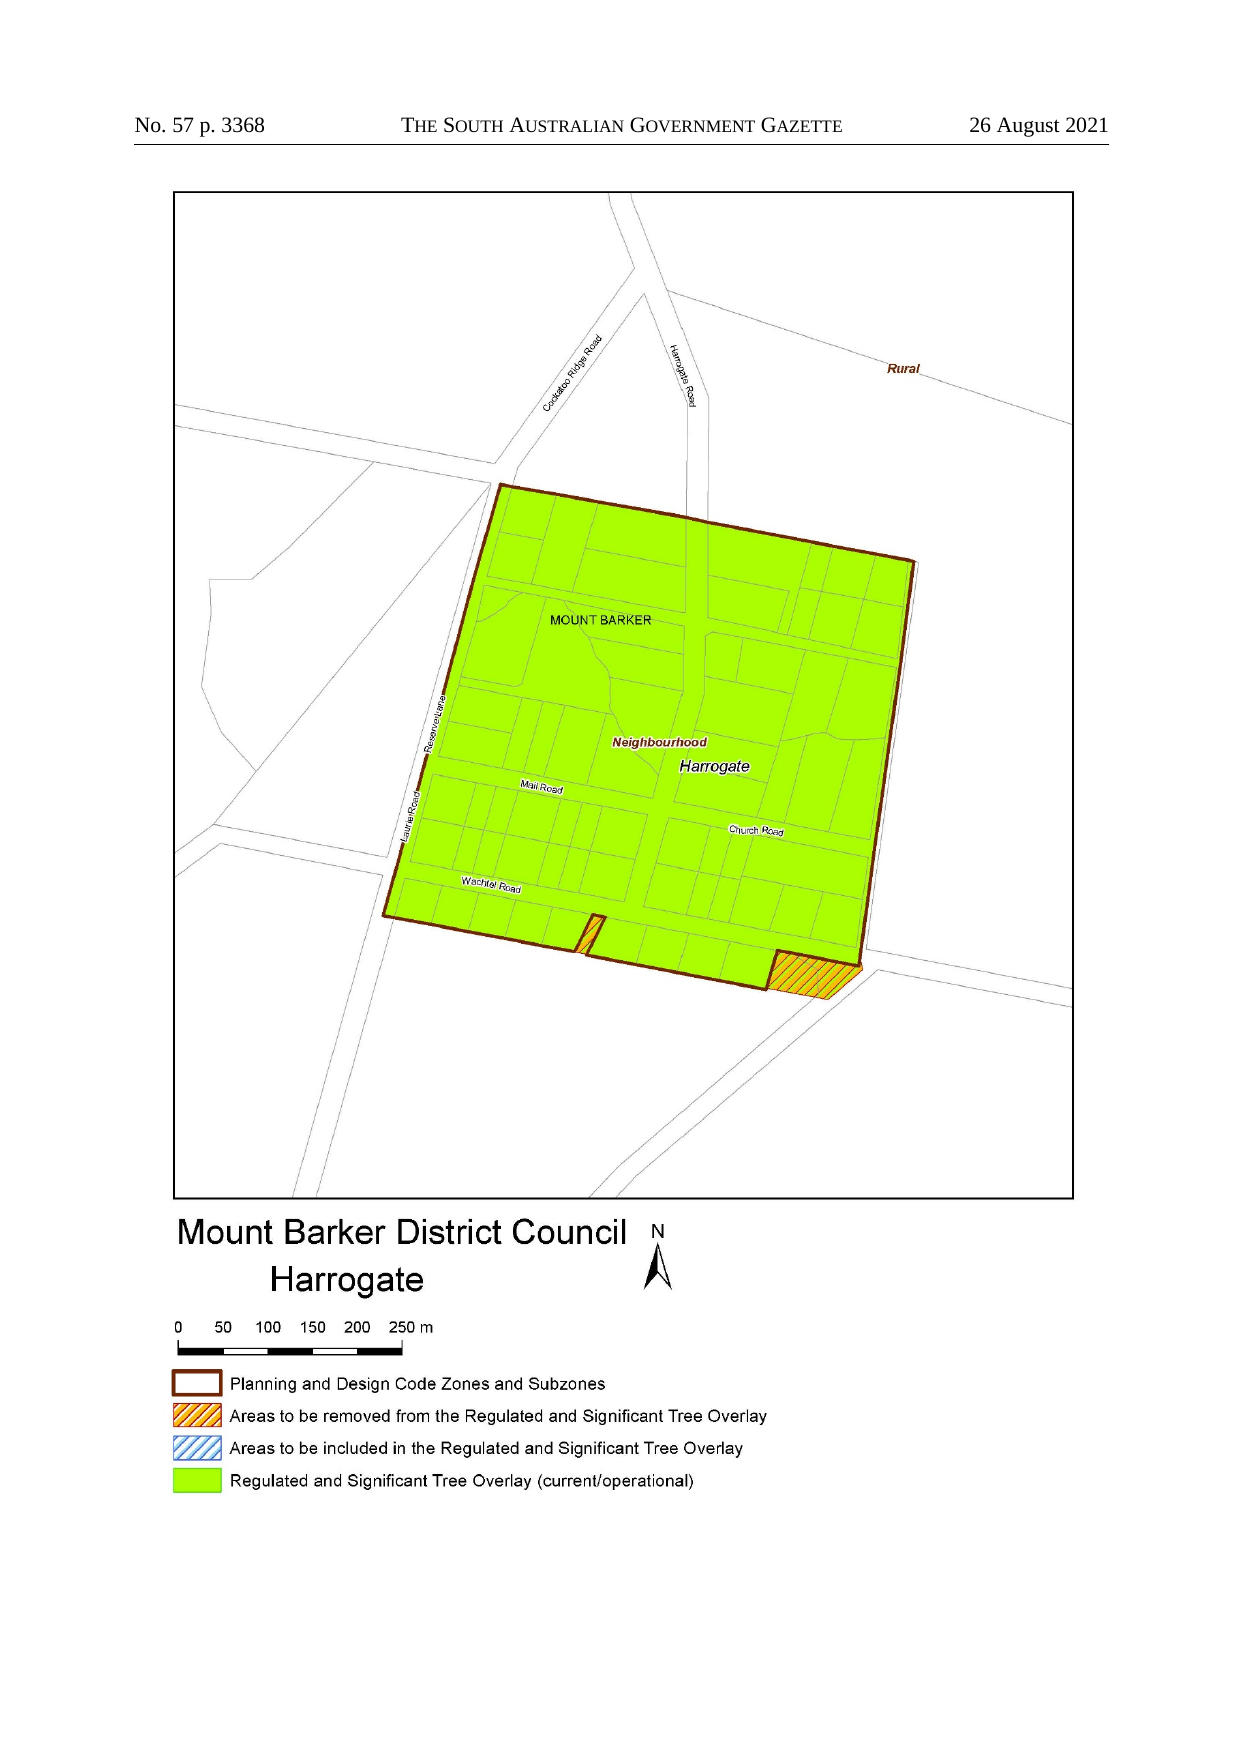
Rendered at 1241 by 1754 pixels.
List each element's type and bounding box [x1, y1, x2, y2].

picture [152, 174, 1092, 1504]
